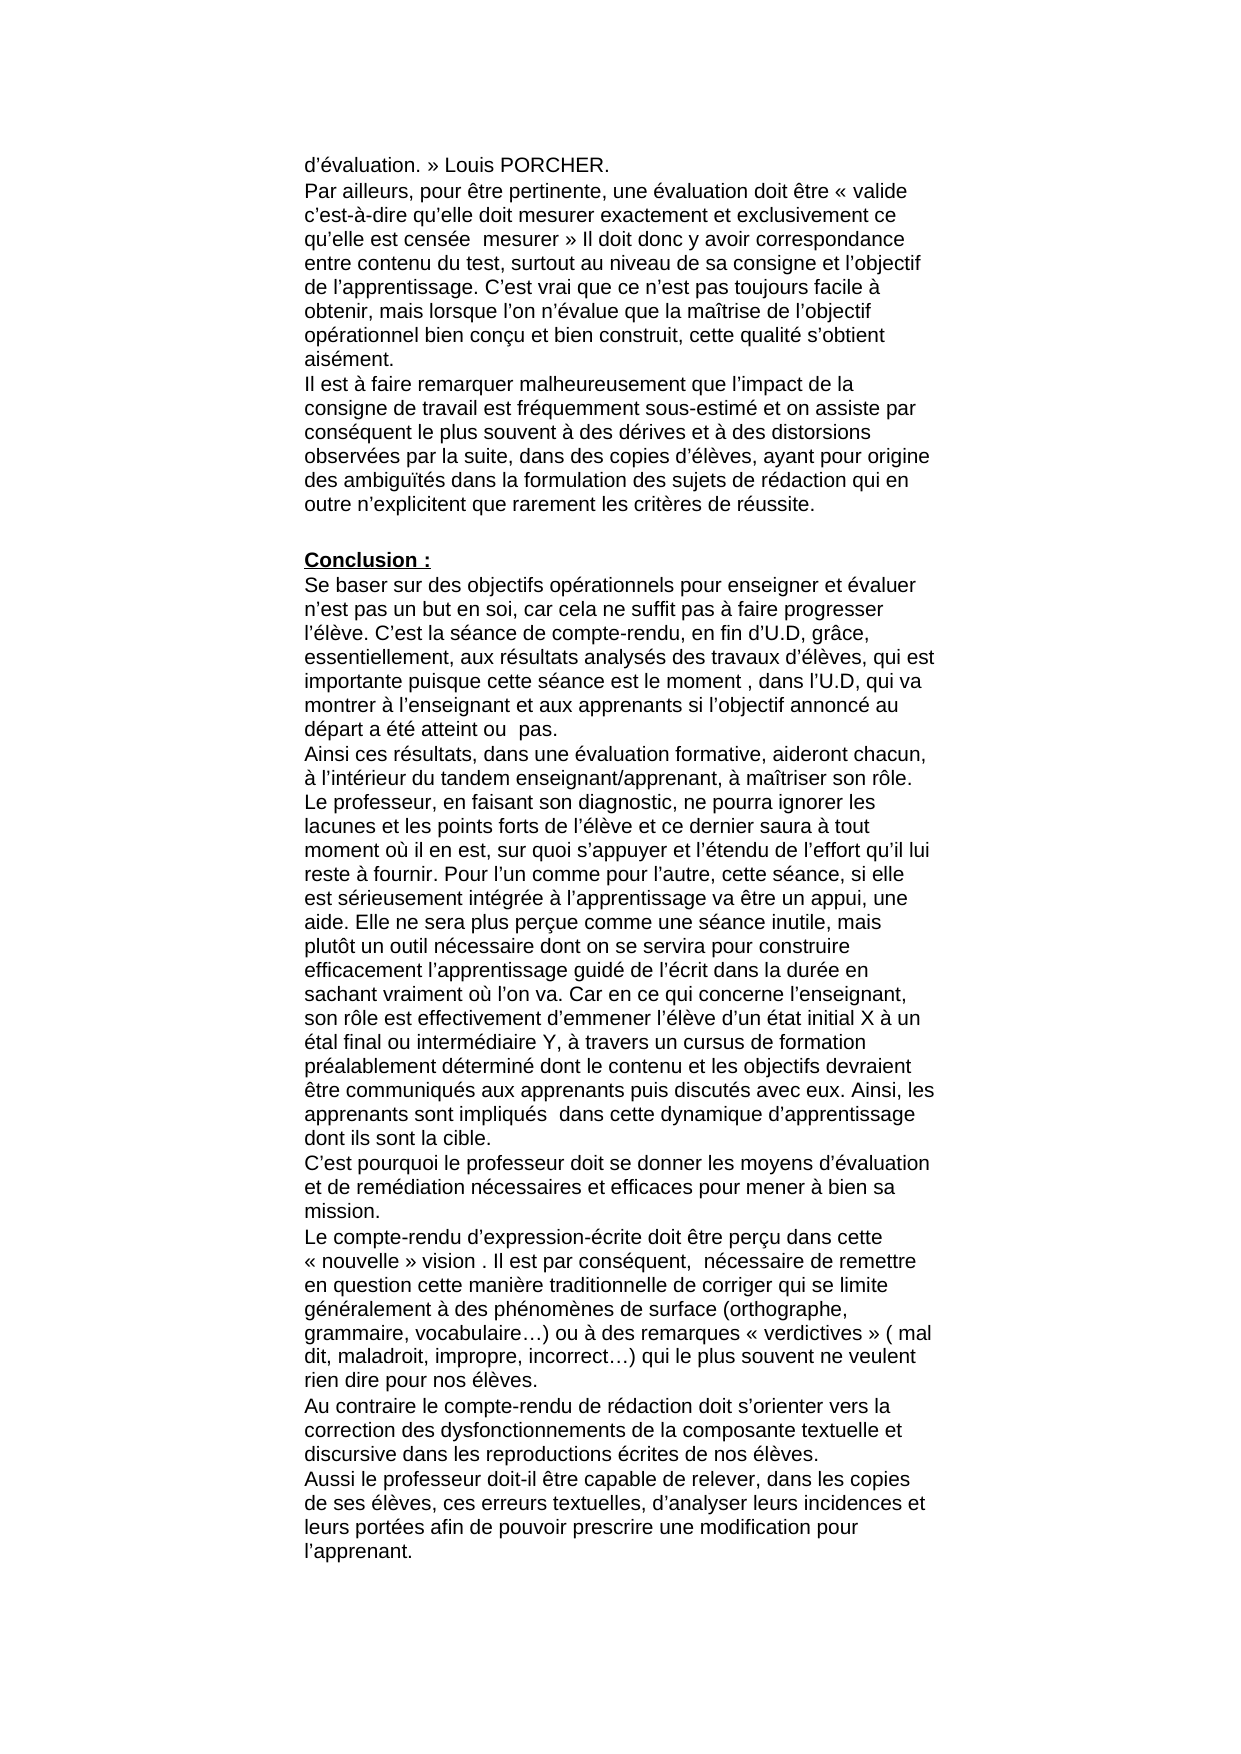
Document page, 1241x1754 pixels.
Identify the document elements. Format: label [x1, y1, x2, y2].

table_cell [287, 150, 953, 1566]
